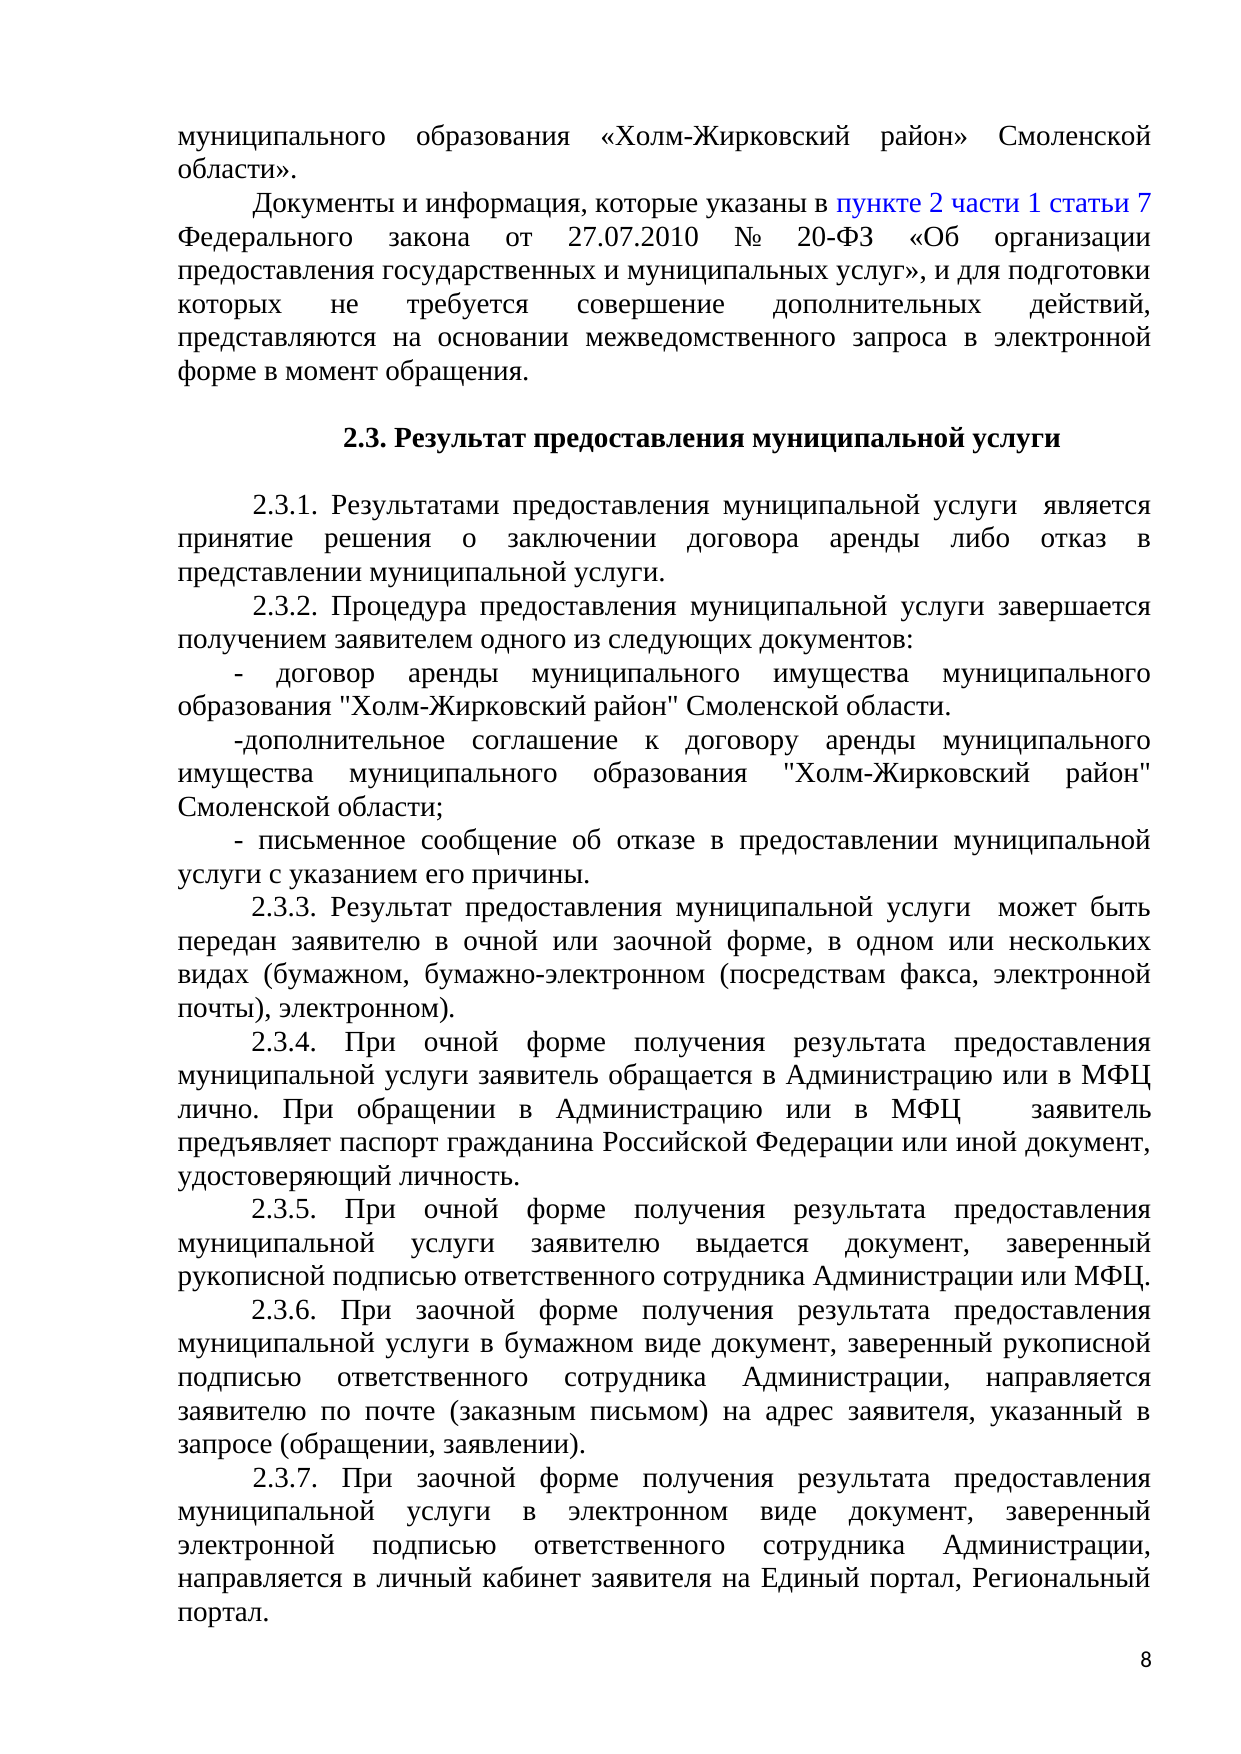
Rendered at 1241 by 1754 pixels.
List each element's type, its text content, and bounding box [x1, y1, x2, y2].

text 2.3.2. Процедура предоставления муниципальной услуги завершается получением заявителем одного из следующих документов: [177, 588, 1152, 655]
text 2.3.1. Результатами предоставления муниципальной услуги является принятие решения о заключении договора аренды либо отказ в представлении муниципальной услуги. [177, 487, 1152, 588]
text 2.3.4. При очной форме получения результата предоставления муниципальной услуги заявитель обращается в Администрацию или в МФЦ лично. При обращении в Администрацию или в МФЦ заявитель предъявляет паспорт гражданина Российской Федерации или иной документ, удостоверяющий личность. [177, 1024, 1152, 1191]
text - письменное сообщение об отказе в предоставлении муниципальной услуги с указанием его причины. [177, 822, 1152, 889]
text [177, 118, 1152, 185]
text -дополнительное соглашение к договору аренды муниципального имущества муниципального образования "Холм-Жирковский район" Смоленской области; [177, 722, 1152, 822]
text 2.3.7. При заочной форме получения результата предоставления муниципальной услуги в электронном виде документ, заверенный электронной подписью ответственного сотрудника Администрации, направляется в личный кабинет заявителя на Единый портал, Региональный портал. [177, 1460, 1152, 1627]
text - договор аренды муниципального имущества муниципального образования "Холм-Жирковский район" Смоленской области. [177, 655, 1152, 722]
text 2.3.6. При заочной форме получения результата предоставления муниципальной услуги в бумажном виде документ, заверенный рукописной подписью ответственного сотрудника Администрации, направляется заявителю по почте (заказным письмом) на адрес заявителя, указанный в запросе (обращении, заявлении). [177, 1292, 1152, 1460]
text 2.3. Результат предоставления муниципальной услуги [177, 420, 1152, 453]
text 2.3.5. При очной форме получения результата предоставления муниципальной услуги заявителю выдается документ, заверенный рукописной подписью ответственного сотрудника Администрации или МФЦ. [177, 1191, 1152, 1292]
text Документы и информация, которые указаны в пункте 2 части 1 статьи 7 Федерального закона от 27.07.2010 № 20-ФЗ «Об организации предоставления государственных и муниципальных услуг», и для подготовки которых не требуется совершение дополнительных действий, представляются на основании межведомственного запроса в электронной форме в момент обращения. [177, 185, 1152, 386]
text 2.3.3. Результат предоставления муниципальной услуги может быть передан заявителю в очной или заочной форме, в одном или нескольких видах (бумажном, бумажно-электронном (посредствам факса, электронной почты), электронном). [177, 889, 1152, 1024]
